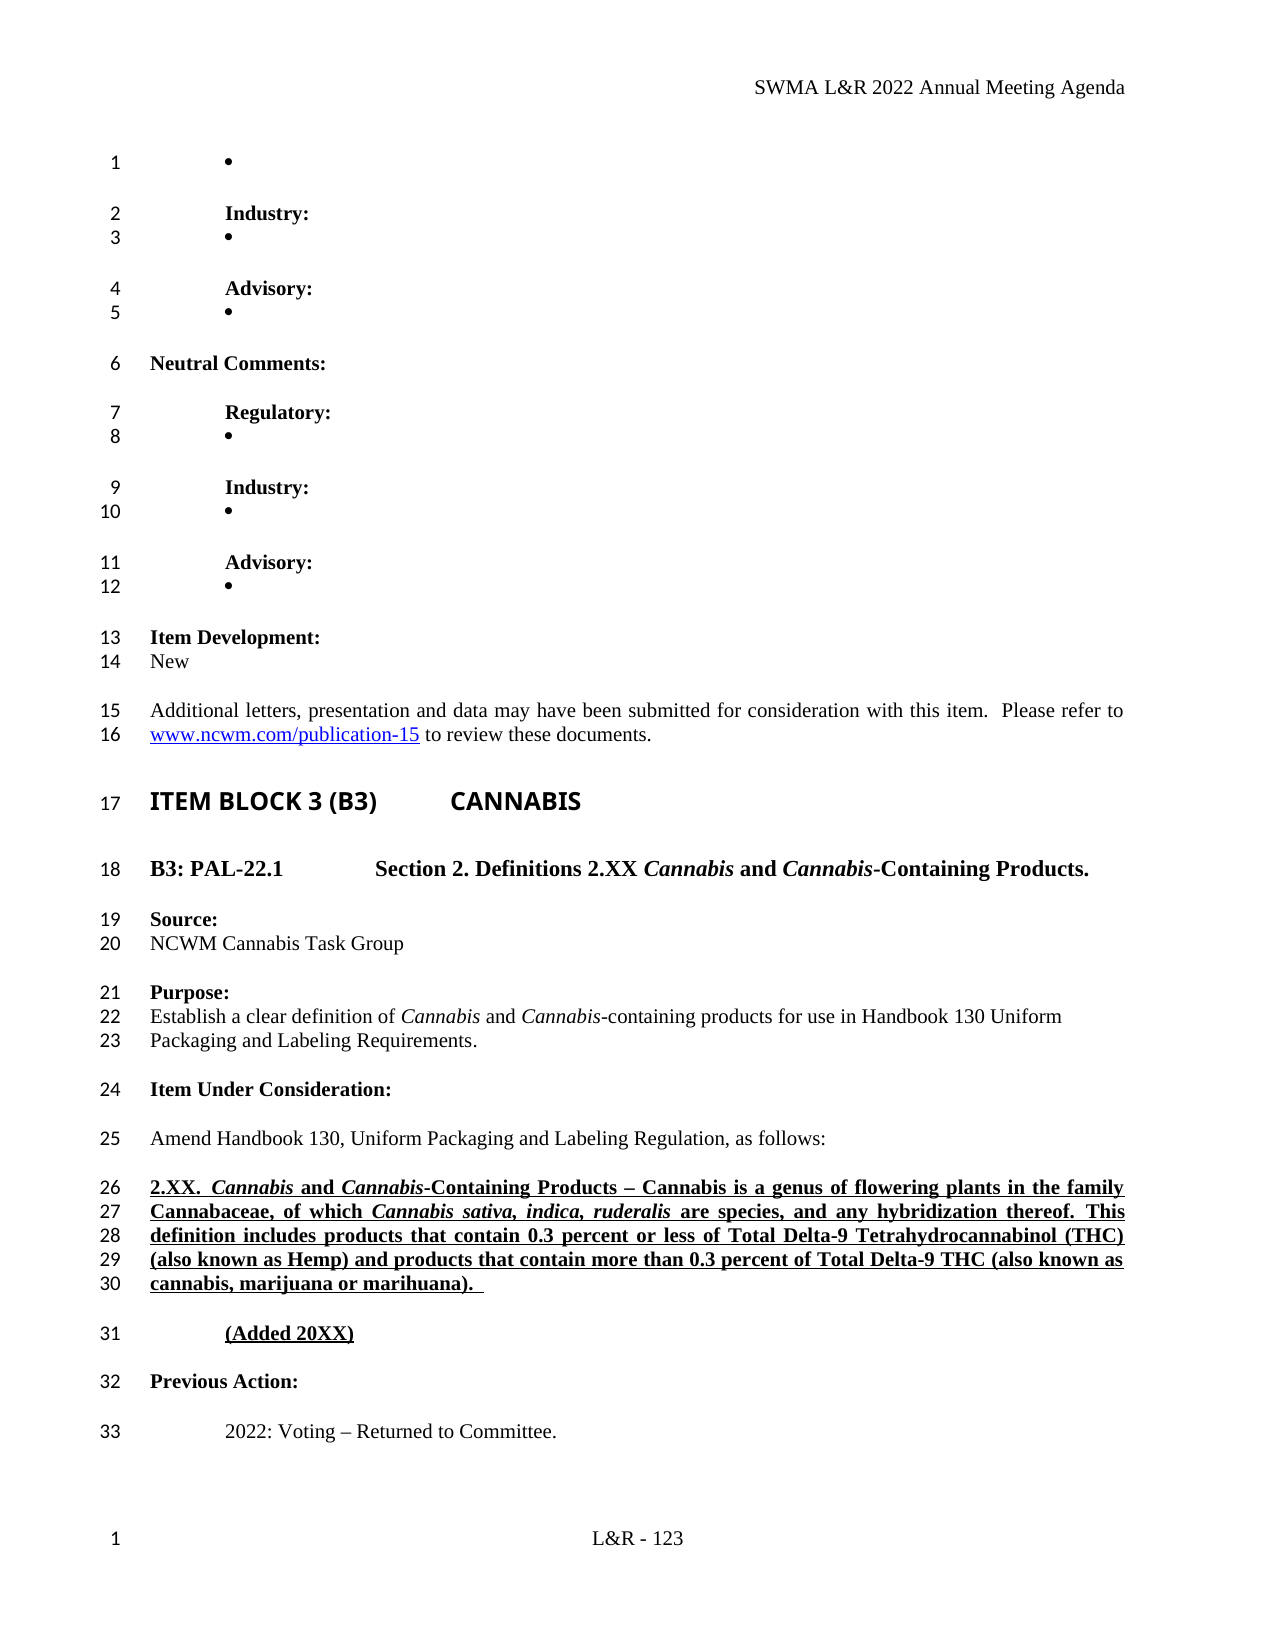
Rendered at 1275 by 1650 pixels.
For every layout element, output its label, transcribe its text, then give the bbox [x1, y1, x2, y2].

text 2.XX. Cannabis and Cannabis-Containing Products – Cannabis is a genus of flowering plants in the family Cannabaceae, of which Cannabis sativa, indica, ruderalis are species, and any hybridization thereof. This definition includes products that contain 0.3 percent or less of Total Delta-9 Tetrahydrocannabinol (THC) (also known as Hemp) and products that contain more than 0.3 percent of Total Delta-9 THC (also known as cannabis, marijuana or marihuana). [150, 1245, 1125, 1295]
text Item Development: [150, 625, 1125, 649]
text NCWM Cannabis Task Group [150, 931, 1125, 955]
subtitle B3: PAL-22.1 Section 2. Definitions 2.XX Cannabis and Cannabis-Containing Products. [150, 855, 1125, 882]
text Previous Action: [150, 1369, 1125, 1393]
text Additional letters, presentation and data may have been submitted for consideration with this item. Please refer to www.ncwm.com/publication-15 to review these documents. [150, 698, 1125, 746]
text Regulatory: [225, 400, 1125, 424]
text Industry: [225, 475, 1125, 499]
text Purpose: [150, 980, 1125, 1004]
text Source: [150, 907, 1125, 931]
text Establish a clear definition of Cannabis and Cannabis-containing products for use in Handbook 130 Uniform Packaging and Labeling Requirements. [150, 1004, 1125, 1052]
text Item Under Consideration: [150, 1077, 1125, 1101]
text Advisory: [225, 550, 1125, 574]
text (Added 20XX) [187, 1320, 1125, 1344]
text Neutral Comments: [150, 351, 1125, 375]
text New [150, 649, 1125, 673]
text Amend Handbook 130, Uniform Packaging and Labeling Regulation, as follows: [150, 1126, 1125, 1150]
text Industry: [225, 201, 1125, 225]
subtitle ITEM Block 3 (B3) cannabis [150, 784, 1125, 818]
text 2022: Voting – Returned to Committee. [225, 1418, 1125, 1443]
text Advisory: [225, 276, 1125, 300]
